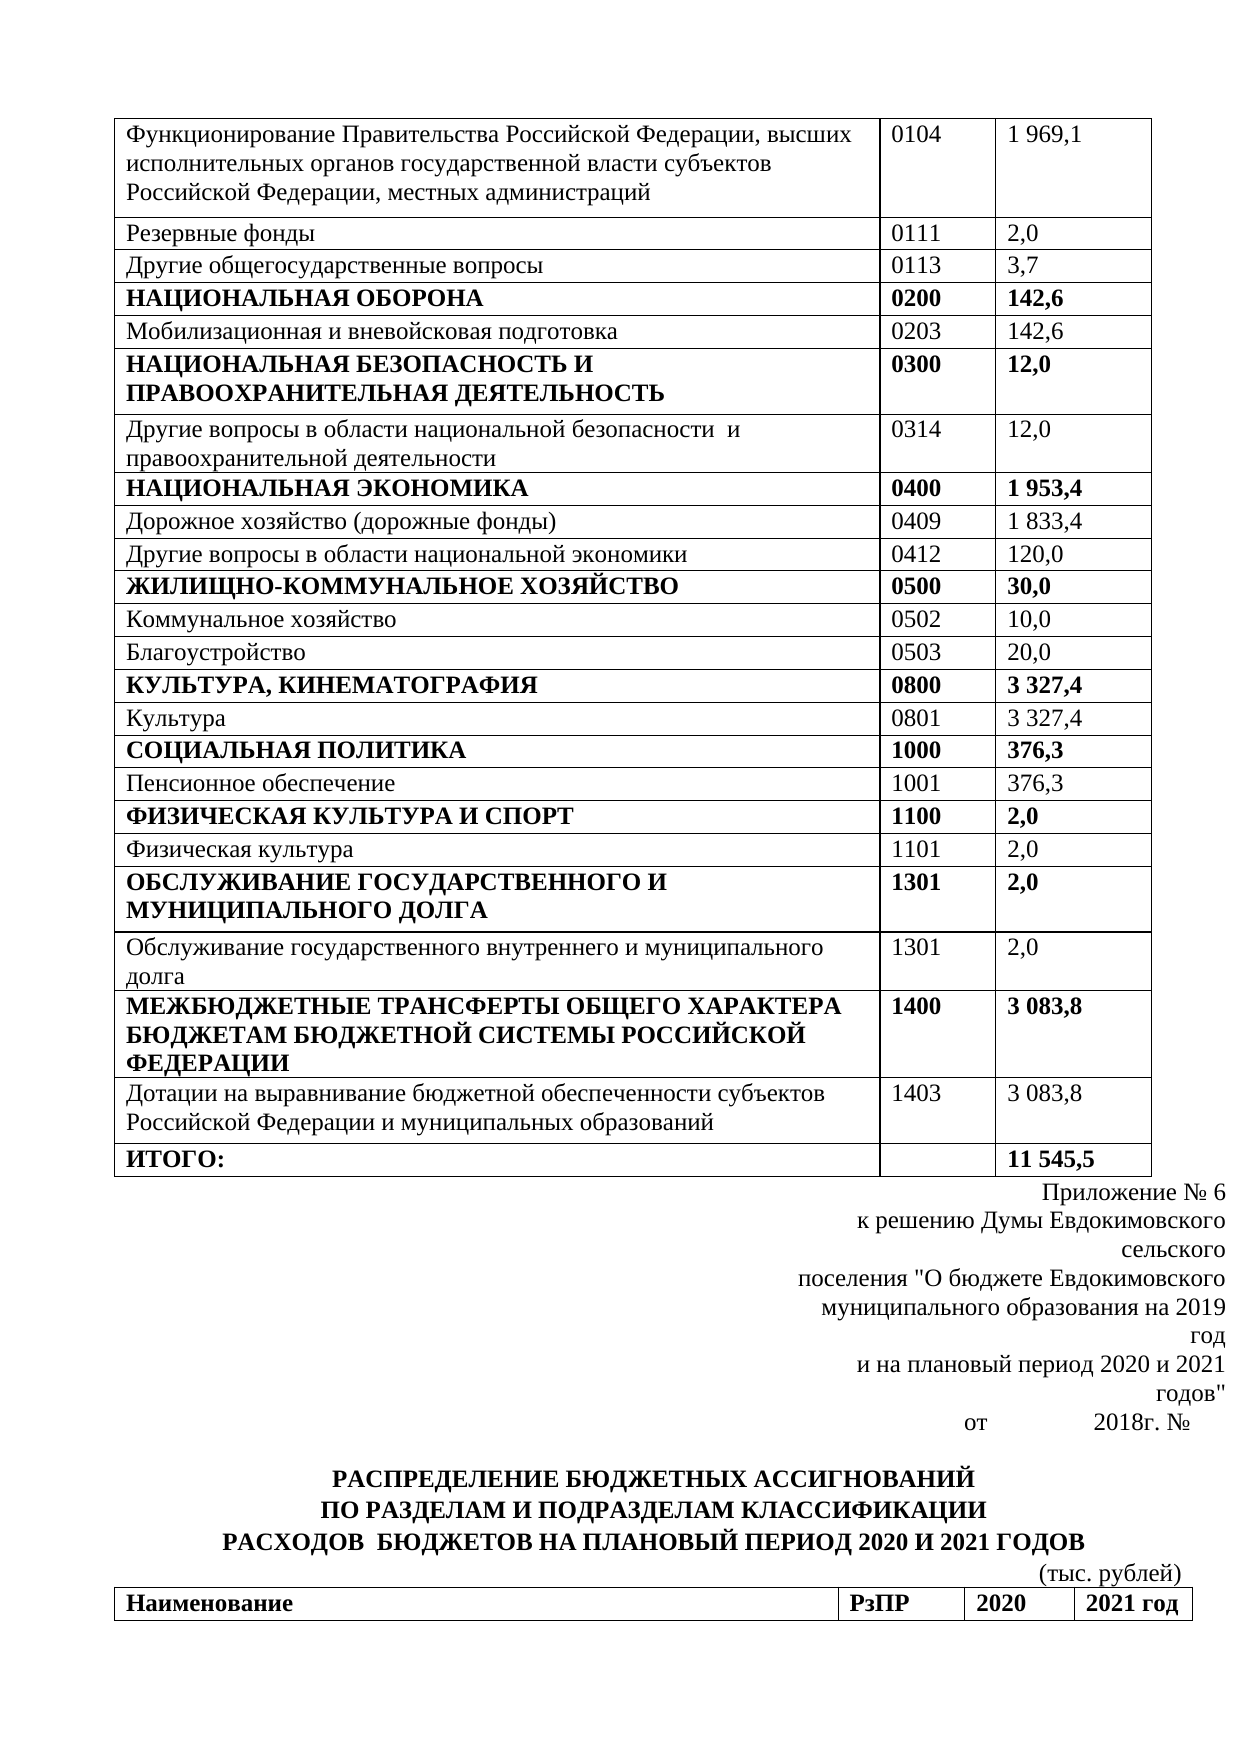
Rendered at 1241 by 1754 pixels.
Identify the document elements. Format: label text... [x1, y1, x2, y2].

table_cell 142,6 [996, 316, 1151, 348]
table_cell НАЦИОНАЛЬНАЯ ОБОРОНА [115, 283, 879, 315]
table_cell 1403 [881, 1078, 995, 1143]
table_cell к решению Думы Евдокимовского сельского [174, 1205, 1237, 1263]
table_cell поселения "О бюджете Евдокимовского [174, 1263, 1237, 1292]
table_cell ПО РАЗДЕЛАМ И ПОДРАЗДЕЛАМ КЛАССИФИКАЦИИ [115, 1495, 1192, 1527]
table_cell 0113 [881, 250, 995, 282]
table_cell 11 545,5 [996, 1144, 1151, 1176]
table_cell Наименование [115, 1588, 838, 1619]
table_cell 1400 [881, 991, 995, 1077]
table_cell ИТОГО: [115, 1144, 879, 1176]
table_cell 0801 [881, 703, 995, 734]
table_cell 1 953,4 [996, 473, 1151, 505]
table_cell 3 327,4 [996, 670, 1151, 702]
table_cell Обслуживание государственного внутреннего и муниципального долга [115, 933, 879, 990]
table_cell Другие вопросы в области национальной экономики [115, 539, 879, 570]
table_cell НАЦИОНАЛЬНАЯ БЕЗОПАСНОСТЬ И ПРАВООХРАНИТЕЛЬНАЯ ДЕЯТЕЛЬНОСТЬ [115, 349, 879, 413]
table_cell МЕЖБЮДЖЕТНЫЕ ТРАНСФЕРТЫ ОБЩЕГО ХАРАКТЕРА БЮДЖЕТАМ БЮДЖЕТНОЙ СИСТЕМЫ РОССИЙСКОЙ ФЕДЕРАЦИИ [115, 991, 879, 1077]
table_cell 2,0 [996, 867, 1151, 931]
table_cell 1301 [881, 867, 995, 931]
table_cell 2,0 [996, 801, 1151, 833]
table_header Приложение № 6 [174, 1177, 1237, 1205]
table_cell [881, 1144, 995, 1176]
table_cell 0409 [881, 506, 995, 538]
table_cell 2,0 [996, 933, 1151, 990]
table_cell 20,0 [996, 637, 1151, 669]
table_cell 0111 [881, 218, 995, 249]
table_cell от 2018г. № [174, 1407, 1237, 1464]
table_cell РАСХОДОВ БЮДЖЕТОВ НА ПЛАНОВЫЙ ПЕРИОД 2020 И 2021 ГОДОВ [115, 1527, 1192, 1558]
table_cell РзПР [839, 1588, 964, 1619]
table_cell 2021 год [1075, 1588, 1192, 1619]
table_cell НАЦИОНАЛЬНАЯ ЭКОНОМИКА [115, 473, 879, 505]
table_cell 2020 год [965, 1588, 1074, 1619]
table_cell 120,0 [996, 539, 1151, 570]
table_cell 0502 [881, 604, 995, 636]
table_cell КУЛЬТУРА, КИНЕМАТОГРАФИЯ [115, 670, 879, 702]
table_cell 2,0 [996, 834, 1151, 866]
table_cell 0400 [881, 473, 995, 505]
table_cell Физическая культура [115, 834, 879, 866]
table_cell 10,0 [996, 604, 1151, 636]
table_cell 1 969,1 [996, 119, 1151, 217]
table_cell 3,7 [996, 250, 1151, 282]
table_cell 0500 [881, 571, 995, 603]
table_cell 1101 [881, 834, 995, 866]
table_cell Благоустройство [115, 637, 879, 669]
table_cell ЖИЛИЩНО-КОММУНАЛЬНОЕ ХОЗЯЙСТВО [115, 571, 879, 603]
table_cell СОЦИАЛЬНАЯ ПОЛИТИКА [115, 736, 879, 767]
table_cell и на плановый период 2020 и 2021 годов" [174, 1349, 1237, 1407]
table_cell Дотации на выравнивание бюджетной обеспеченности субъектов Российской Федерации и муниципальных образований [115, 1078, 879, 1143]
table_cell ОБСЛУЖИВАНИЕ ГОСУДАРСТВЕННОГО И МУНИЦИПАЛЬНОГО ДОЛГА [115, 867, 879, 931]
table_cell 12,0 [996, 415, 1151, 472]
table_cell РАСПРЕДЕЛЕНИЕ БЮДЖЕТНЫХ АССИГНОВАНИЙ [115, 1464, 1192, 1495]
table_cell 0314 [881, 415, 995, 472]
table_cell 1000 [881, 736, 995, 767]
table_cell 3 327,4 [996, 703, 1151, 734]
table_cell Резервные фонды [115, 218, 879, 249]
table_cell 2,0 [996, 218, 1151, 249]
table_cell ФИЗИЧЕСКАЯ КУЛЬТУРА И СПОРТ [115, 801, 879, 833]
table_cell (тыс. рублей) [115, 1558, 1192, 1587]
table_cell Дорожное хозяйство (дорожные фонды) [115, 506, 879, 538]
table_cell 0412 [881, 539, 995, 570]
table_cell 0503 [881, 637, 995, 669]
table_cell Функционирование Правительства Российской Федерации, высших исполнительных органов государственной власти субъектов Российской Федерации, местных администраций [115, 119, 879, 217]
table_cell 1001 [881, 768, 995, 800]
table_cell Мобилизационная и вневойсковая подготовка [115, 316, 879, 348]
table_cell 1301 [881, 933, 995, 990]
table_cell 0300 [881, 349, 995, 413]
table_cell 1100 [881, 801, 995, 833]
table_cell 30,0 [996, 571, 1151, 603]
table_cell 0200 [881, 283, 995, 315]
table_cell 376,3 [996, 768, 1151, 800]
table_cell Пенсионное обеспечение [115, 768, 879, 800]
table_cell Другие вопросы в области национальной безопасности и правоохранительной деятельности [115, 415, 879, 472]
table_cell 0104 [881, 119, 995, 217]
table_cell Коммунальное хозяйство [115, 604, 879, 636]
table_cell Другие общегосударственные вопросы [115, 250, 879, 282]
table_cell 0203 [881, 316, 995, 348]
table_cell 12,0 [996, 349, 1151, 413]
table_cell 0800 [881, 670, 995, 702]
table_cell Культура [115, 703, 879, 734]
table_cell 3 083,8 [996, 1078, 1151, 1143]
table_cell 1 833,4 [996, 506, 1151, 538]
table_cell 142,6 [996, 283, 1151, 315]
table_cell 376,3 [996, 736, 1151, 767]
table_cell 3 083,8 [996, 991, 1151, 1077]
table_cell муниципального образования на 2019 год [174, 1292, 1237, 1349]
